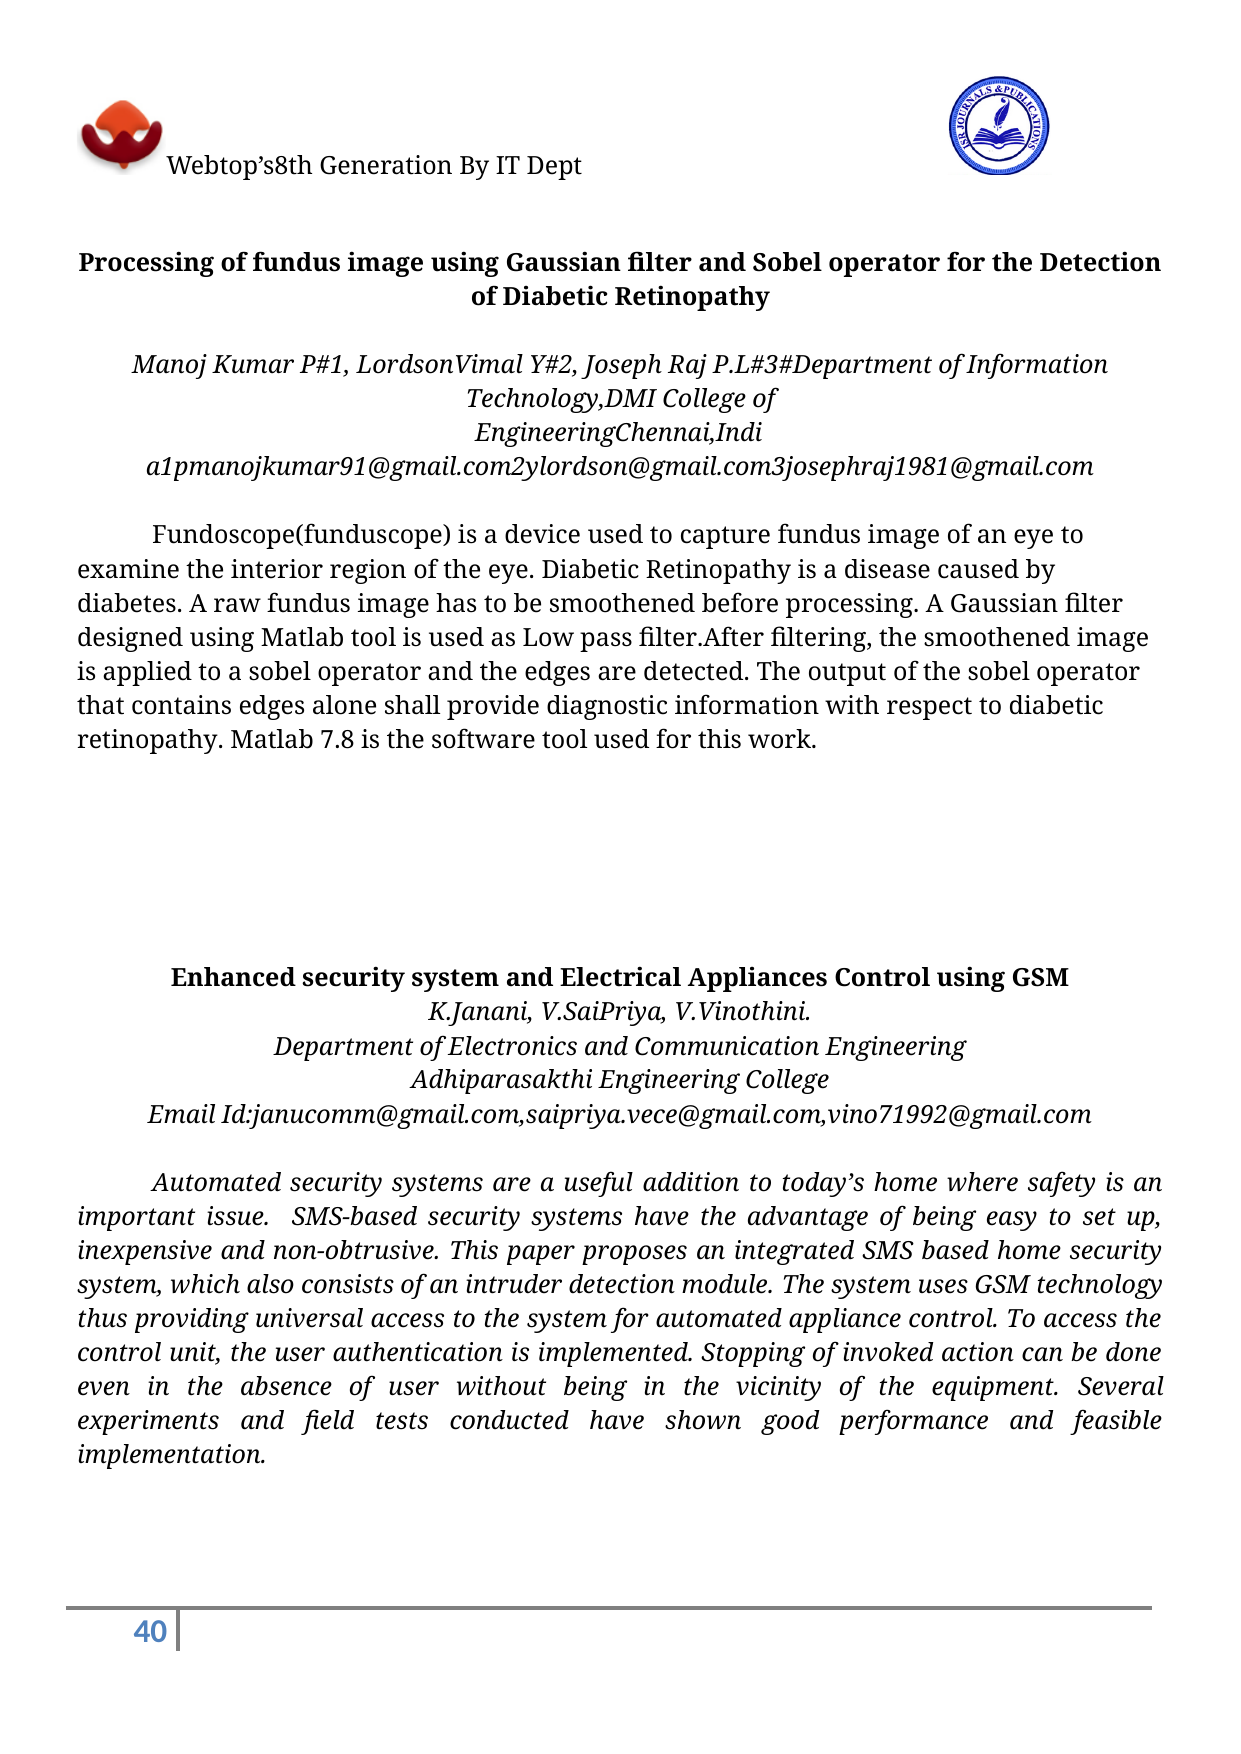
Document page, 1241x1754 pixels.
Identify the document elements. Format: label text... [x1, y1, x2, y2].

text Enhanced security system and Electrical Appliances Control using GSM [77, 960, 1163, 994]
text Adhiparasakthi Engineering College [77, 1062, 1163, 1096]
text K.Janani, V.SaiPriya, V.Vinothini. [77, 994, 1163, 1028]
picture [947, 75, 1052, 175]
text Fundoscope(funduscope) is a device used to capture fundus image of an eye to examine the interior region of the eye. Diabetic Retinopathy is a disease caused by diabetes. A raw fundus image has to be smoothened before processing. A Gaussian filter designed using Matlab tool is used as Low pass filter.After filtering, the smoothened image is applied to a sobel operator and the edges are detected. The output of the sobel operator that contains edges alone shall provide diagnostic information with respect to diabetic retinopathy. Matlab 7.8 is the software tool used for this work. [77, 517, 1163, 756]
text Department of Electronics and Communication Engineering [77, 1028, 1163, 1062]
text Processing of fundus image using Gaussian filter and Sobel operator for the Detection of Diabetic Retinopathy [77, 245, 1163, 313]
text Email Id:janucomm@gmail.com,saipriya.vece@gmail.com,vino71992@gmail.com [77, 1096, 1163, 1130]
text Manoj Kumar P#1, LordsonVimal Y#2, Joseph Raj P.L#3#Department of Information Technology,DMI College of EngineeringChennai,India1pmanojkumar91@gmail.com2ylordson@gmail.com3josephraj1981@gmail.com [77, 347, 1163, 483]
text Automated security systems are a useful addition to today’s home where safety is an important issue. SMS-based security systems have the advantage of being easy to set up, inexpensive and non-obtrusive. This paper proposes an integrated SMS based home security system, which also consists of an intruder detection module. The system uses GSM technology thus providing universal access to the system for automated appliance control. To access the control unit, the user authentication is implemented. Stopping of invoked action can be done even in the absence of user without being in the vicinity of the equipment. Several experiments and field tests conducted have shown good performance and feasible implementation. [77, 1164, 1163, 1471]
picture [76, 97, 166, 175]
